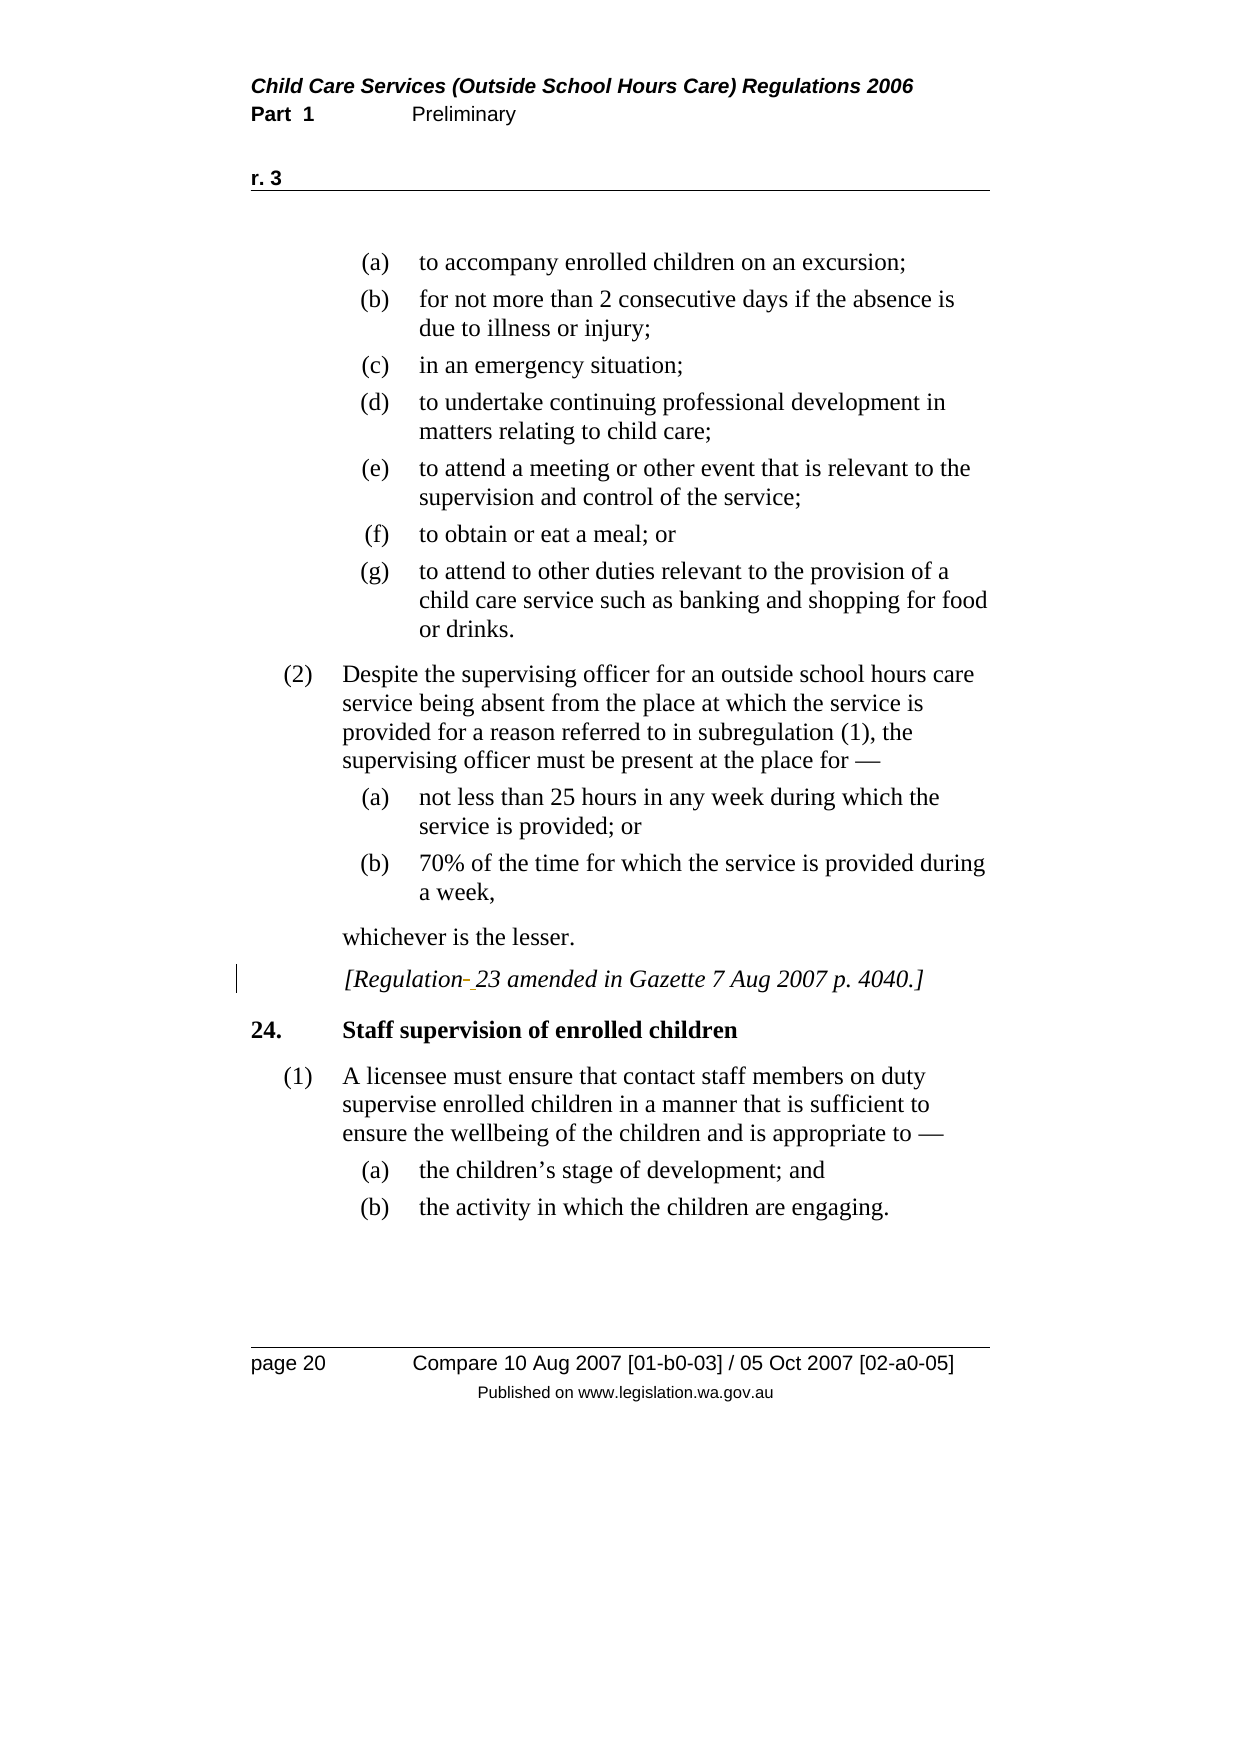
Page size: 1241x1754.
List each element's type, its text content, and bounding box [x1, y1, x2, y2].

text (b) the activity in which the children are engaging. [251, 1192, 990, 1221]
text (2) Despite the supervising officer for an outside school hours care service being absent from the place at which the service is provided for a reason referred to in subregulation (1), the supervising officer must be present at the place for — [251, 659, 990, 774]
text (f) to obtain or eat a meal; or [251, 519, 990, 548]
text whichever is the lesser. [251, 922, 990, 951]
text (g) to attend to other duties relevant to the provision of a child care service such as banking and shopping for food or drinks. [251, 556, 990, 642]
text (d) to undertake continuing professional development in matters relating to child care; [251, 387, 990, 445]
text (a) the children’s stage of development; and [251, 1155, 990, 1184]
text (b) 70% of the time for which the service is provided during a week, [251, 848, 990, 906]
text (b) for not more than 2 consecutive days if the absence is due to illness or injury; [251, 284, 990, 342]
text (c) in an emergency situation; [251, 350, 990, 379]
subtitle 24. Staff supervision of enrolled children [251, 1015, 990, 1044]
text (1) A licensee must ensure that contact staff members on duty supervise enrolled children in a manner that is sufficient to ensure the wellbeing of the children and is appropriate to — [251, 1061, 990, 1147]
text (a) to accompany enrolled children on an excursion; [251, 247, 990, 276]
text [Regulation23 amended in Gazette 7 Aug 2007 p. 4040.] [251, 964, 990, 992]
text (e) to attend a meeting or other event that is relevant to the supervision and control of the service; [251, 453, 990, 511]
text (a) not less than 25 hours in any week during which the service is provided; or [251, 782, 990, 840]
